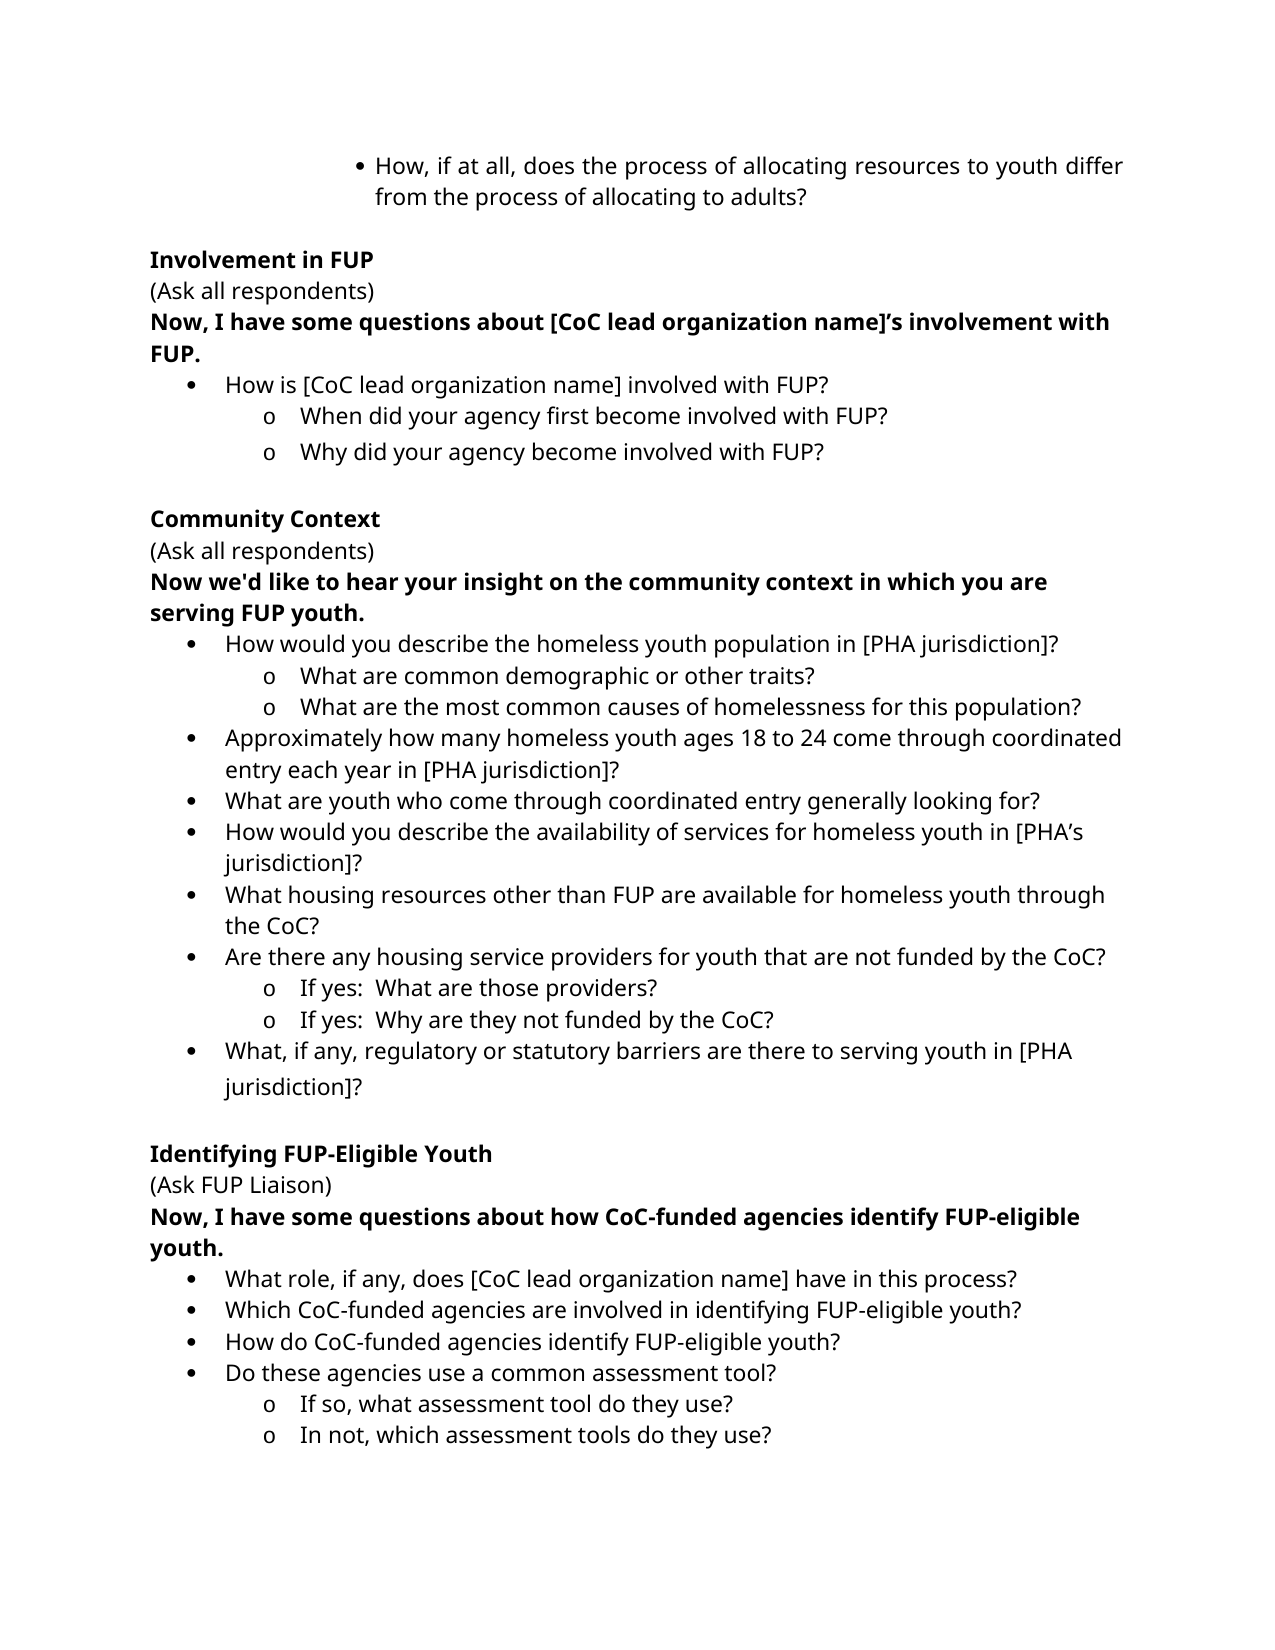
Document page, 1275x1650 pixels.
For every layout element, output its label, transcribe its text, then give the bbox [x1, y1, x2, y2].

text Identifying FUP-Eligible Youth [150, 1138, 1125, 1169]
list How would you describe the availability of services for homeless youth in [PHA’s jurisdiction]? [187, 816, 1125, 878]
text Now we'd like to hear your insight on the community context in which you are serving FUP youth. [150, 566, 1125, 628]
list How would you describe the homeless youth population in [PHA jurisdiction]? [187, 628, 1125, 659]
list What role, if any, does [CoC lead organization name] have in this process? [187, 1263, 1125, 1294]
text Now, I have some questions about how CoC-funded agencies identify FUP-eligible youth. [150, 1201, 1125, 1263]
text (Ask all respondents) [150, 275, 1125, 306]
text (Ask all respondents) [150, 534, 1125, 566]
list How, if at all, does the process of allocating resources to youth differ from the process of allocating to adults? [356, 150, 1125, 212]
list How do CoC-funded agencies identify FUP-eligible youth? [187, 1326, 1125, 1357]
text Community Context [150, 503, 1125, 534]
list If so, what assessment tool do they use? [262, 1388, 1125, 1419]
text (Ask FUP Liaison) [150, 1169, 1125, 1201]
list Approximately how many homeless youth ages 18 to 24 come through coordinated entry each year in [PHA jurisdiction]? [187, 722, 1125, 785]
list Do these agencies use a common assessment tool? [187, 1357, 1125, 1388]
list Why did your agency become involved with FUP? [262, 436, 1125, 467]
list What are the most common causes of homelessness for this population? [262, 691, 1125, 722]
list How is [CoC lead organization name] involved with FUP? [187, 369, 1125, 400]
list When did your agency first become involved with FUP? [262, 400, 1125, 431]
list What are common demographic or other traits? [262, 659, 1125, 691]
list What are youth who come through coordinated entry generally looking for? [187, 785, 1125, 816]
list If yes: What are those providers? [262, 972, 1125, 1004]
text Now, I have some questions about [CoC lead organization name]’s involvement with FUP. [150, 306, 1125, 369]
list What housing resources other than FUP are available for homeless youth through the CoC? [187, 878, 1125, 941]
list What, if any, regulatory or statutory barriers are there to serving youth in [PHA jurisdiction]? [187, 1035, 1125, 1102]
text Involvement in FUP [150, 244, 1125, 275]
list Which CoC-funded agencies are involved in identifying FUP-eligible youth? [187, 1294, 1125, 1326]
list Are there any housing service providers for youth that are not funded by the CoC? [187, 941, 1125, 972]
list If yes: Why are they not funded by the CoC? [262, 1004, 1125, 1035]
list In not, which assessment tools do they use? [262, 1419, 1125, 1451]
